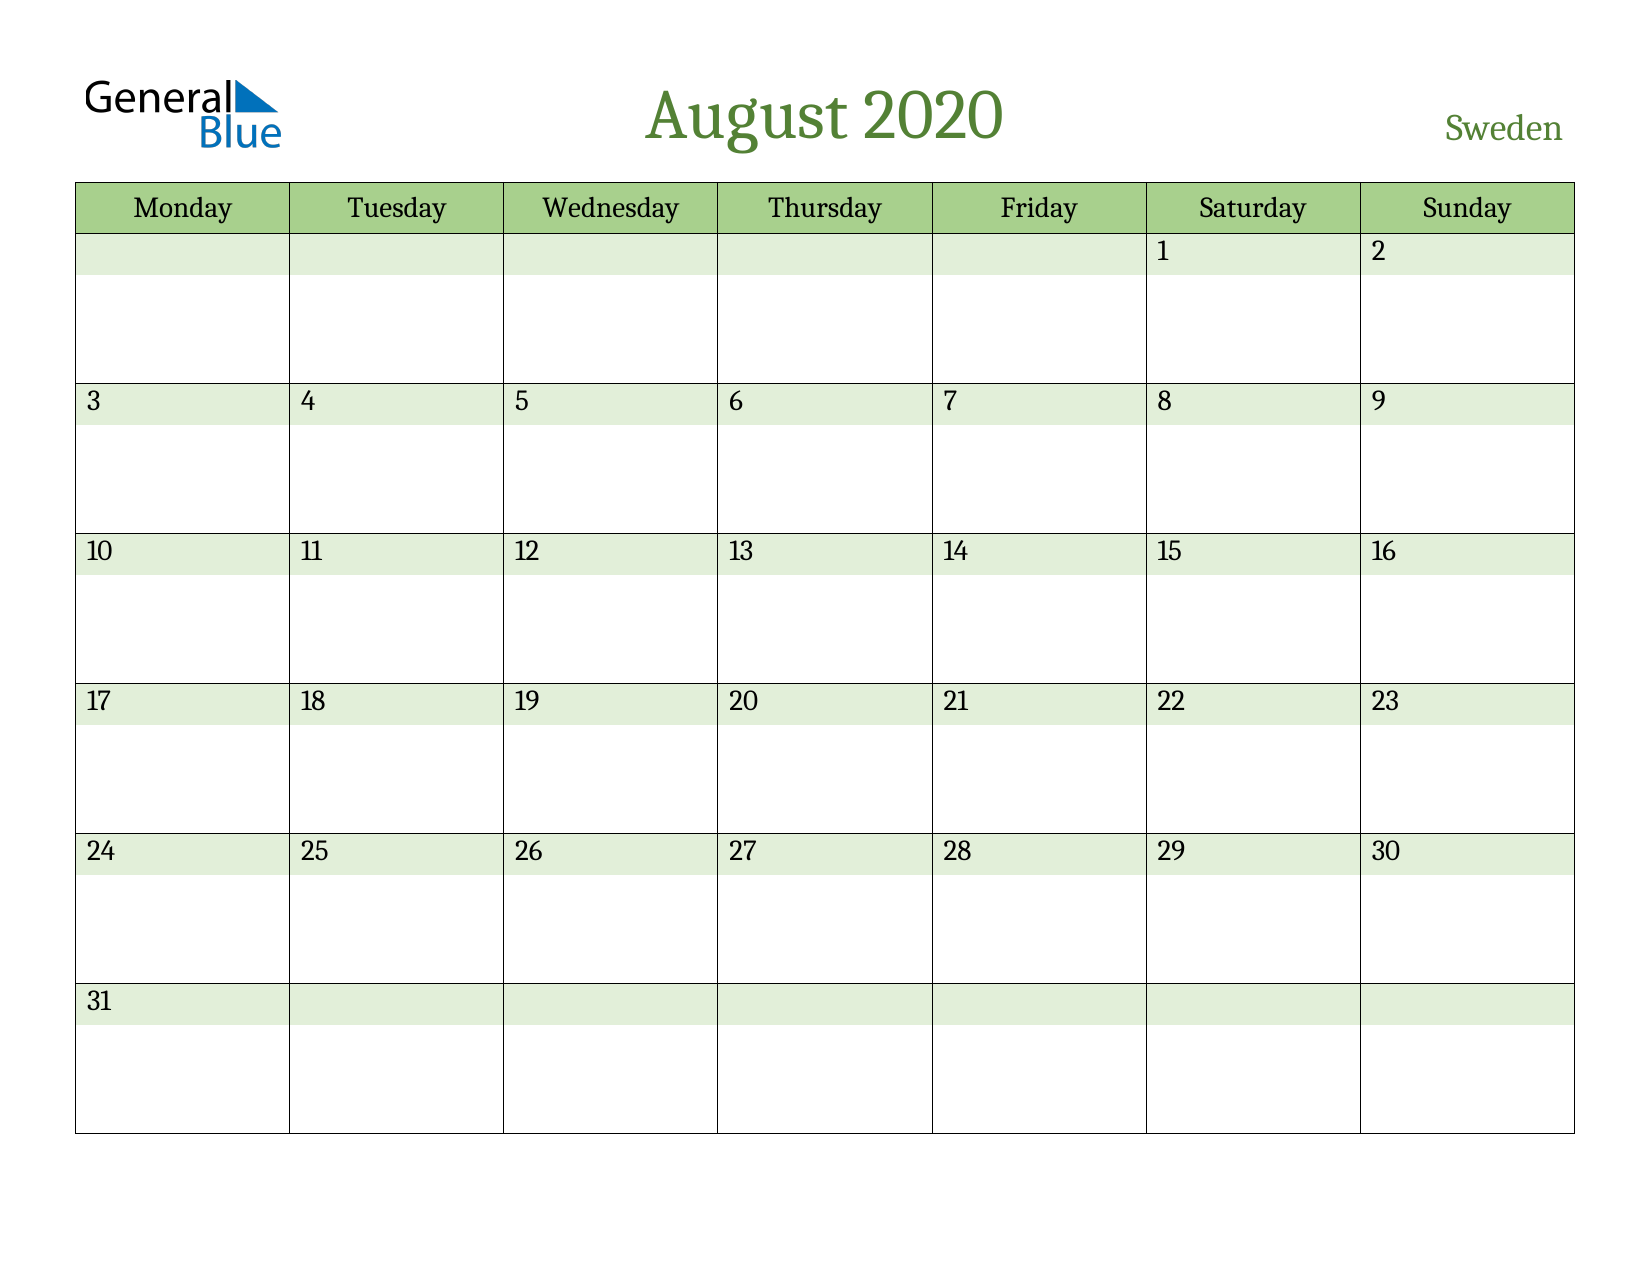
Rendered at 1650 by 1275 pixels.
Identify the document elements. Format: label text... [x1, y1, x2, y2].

table_cell [718, 875, 932, 983]
table_cell 25 [290, 834, 503, 875]
table_cell [76, 1025, 289, 1133]
table_cell 2 [1361, 234, 1574, 275]
table_cell 10 [76, 534, 289, 575]
table_cell 19 [504, 684, 717, 725]
table_cell 22 [1147, 684, 1360, 725]
table_cell 11 [290, 534, 503, 575]
table_cell 29 [1147, 834, 1360, 875]
table_cell 6 [718, 384, 932, 425]
table_cell [718, 275, 932, 383]
table_cell [1147, 575, 1360, 683]
table_cell [290, 425, 503, 533]
table_cell Monday [76, 183, 289, 233]
table_cell [933, 575, 1146, 683]
table_cell 13 [718, 534, 932, 575]
table_cell 28 [933, 834, 1146, 875]
table_cell [1147, 275, 1360, 383]
table_cell [290, 984, 503, 1025]
table_cell [504, 234, 717, 275]
table_cell [76, 275, 289, 383]
table_cell 26 [504, 834, 717, 875]
table_header Sweden [1146, 75, 1574, 182]
table_cell [504, 1025, 717, 1133]
table_cell [718, 984, 932, 1025]
table_cell [76, 725, 289, 833]
table_cell Friday [933, 183, 1146, 233]
table_cell 4 [290, 384, 503, 425]
table_cell [290, 1025, 503, 1133]
table_cell Tuesday [290, 183, 503, 233]
table_cell 20 [718, 684, 932, 725]
table_cell [76, 875, 289, 983]
table_cell [718, 725, 932, 833]
table_cell [718, 234, 932, 275]
table_cell 27 [718, 834, 932, 875]
table_cell [718, 575, 932, 683]
table_cell [290, 725, 503, 833]
table_cell 12 [504, 534, 717, 575]
table_cell [1147, 425, 1360, 533]
table_cell 9 [1361, 384, 1574, 425]
table_cell [76, 234, 289, 275]
table_cell [1361, 875, 1574, 983]
table_cell [504, 275, 717, 383]
table_cell 23 [1361, 684, 1574, 725]
table_cell [504, 575, 717, 683]
table_cell [1147, 725, 1360, 833]
table_cell [504, 875, 717, 983]
table_header [76, 75, 503, 182]
table_cell 16 [1361, 534, 1574, 575]
table_cell [933, 1025, 1146, 1133]
table_cell [290, 275, 503, 383]
table_cell [504, 425, 717, 533]
table_cell [933, 875, 1146, 983]
table_cell 15 [1147, 534, 1360, 575]
picture [86, 80, 281, 148]
table_cell [1361, 575, 1574, 683]
table_cell 3 [76, 384, 289, 425]
table_cell [290, 575, 503, 683]
table_cell [290, 234, 503, 275]
table_header August 2020 [504, 75, 1146, 182]
table_cell [933, 725, 1146, 833]
table_cell 21 [933, 684, 1146, 725]
table_cell [76, 425, 289, 533]
table_cell 31 [76, 984, 289, 1025]
table_cell Thursday [718, 183, 932, 233]
table_cell [1147, 984, 1360, 1025]
table_cell [76, 575, 289, 683]
table_cell Wednesday [504, 183, 717, 233]
table_cell 8 [1147, 384, 1360, 425]
table_cell 14 [933, 534, 1146, 575]
table_cell 24 [76, 834, 289, 875]
table_cell [504, 984, 717, 1025]
table_cell 17 [76, 684, 289, 725]
table_cell 1 [1147, 234, 1360, 275]
table_cell [504, 725, 717, 833]
table_cell [933, 275, 1146, 383]
table_cell [1361, 425, 1574, 533]
table_cell [1361, 1025, 1574, 1133]
table_cell [933, 234, 1146, 275]
table_cell 5 [504, 384, 717, 425]
table_cell Saturday [1147, 183, 1360, 233]
table_cell [1361, 725, 1574, 833]
table_cell Sunday [1361, 183, 1574, 233]
table_cell [933, 425, 1146, 533]
table_cell [1147, 875, 1360, 983]
table_cell [933, 984, 1146, 1025]
table_cell [718, 1025, 932, 1133]
table_cell 30 [1361, 834, 1574, 875]
table_cell [1147, 1025, 1360, 1133]
table_cell [1361, 984, 1574, 1025]
table_cell [290, 875, 503, 983]
table_cell 7 [933, 384, 1146, 425]
table_cell [1361, 275, 1574, 383]
table_cell 18 [290, 684, 503, 725]
table_cell [718, 425, 932, 533]
